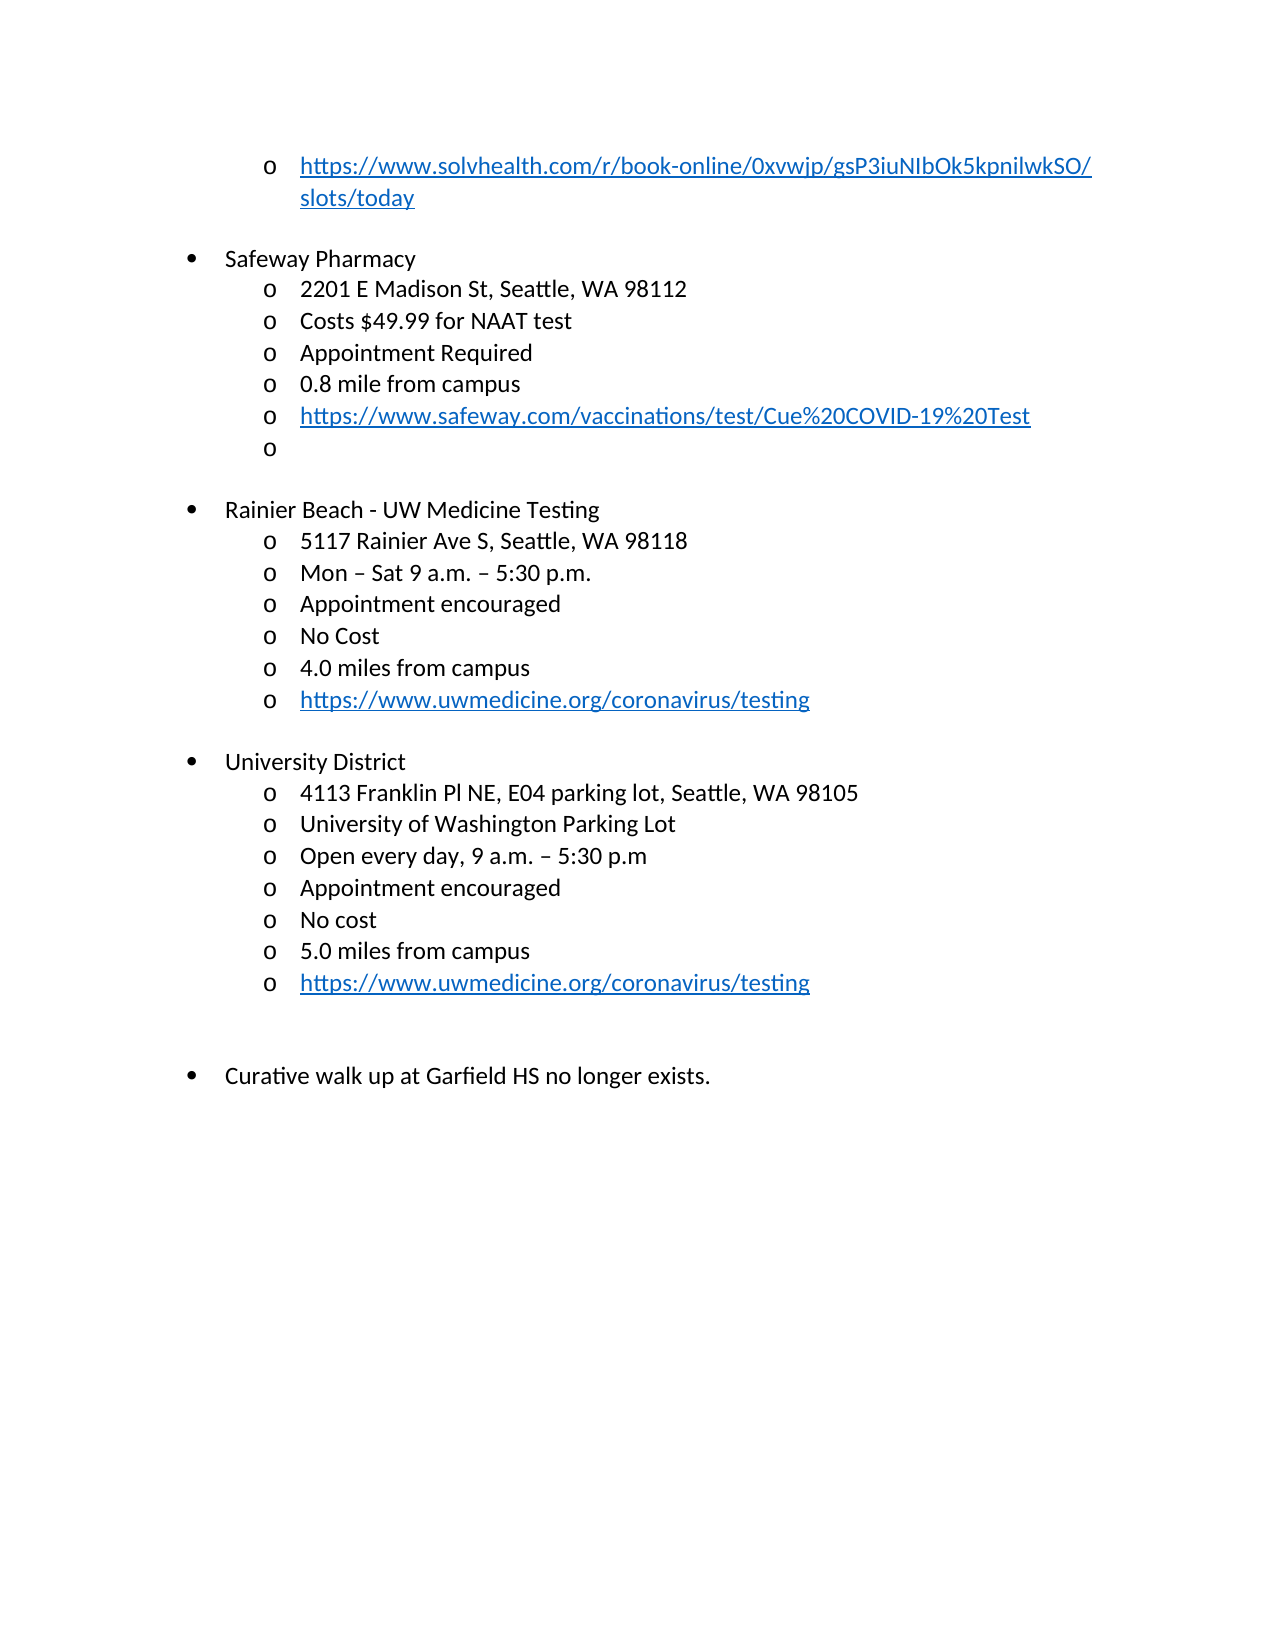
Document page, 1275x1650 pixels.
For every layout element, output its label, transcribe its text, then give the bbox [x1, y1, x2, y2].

list https://www.safeway.com/vaccinations/test/Cue%20COVID-19%20Test [262, 400, 1125, 432]
list 5117 Rainier Ave S, Seattle, WA 98118 [262, 525, 1125, 557]
list Curative walk up at Garfield HS no longer exists. [187, 1060, 1125, 1091]
list No cost [262, 904, 1125, 936]
list 4113 Franklin Pl NE, E04 parking lot, Seattle, WA 98105 [262, 777, 1125, 808]
list Costs $49.99 for NAAT test [262, 305, 1125, 337]
list 4.0 miles from campus [262, 652, 1125, 684]
list Appointment Required [262, 337, 1125, 369]
list Safeway Pharmacy [187, 243, 1125, 273]
list University District [187, 746, 1125, 777]
list No Cost [262, 620, 1125, 652]
list https://www.uwmedicine.org/coronavirus/testing [262, 684, 1125, 716]
list Appointment encouraged [262, 588, 1125, 620]
list Mon – Sat 9 a.m. – 5:30 p.m. [262, 557, 1125, 588]
list 2201 E Madison St, Seattle, WA 98112 [262, 273, 1125, 305]
list https://www.solvhealth.com/r/book-online/0xvwjp/gsP3iuNIbOk5kpnilwkSO/slots/today [262, 150, 1125, 212]
list Rainier Beach - UW Medicine Testing [187, 494, 1125, 525]
list University of Washington Parking Lot [262, 808, 1125, 840]
list 0.8 mile from campus [262, 369, 1125, 400]
list https://www.uwmedicine.org/coronavirus/testing [262, 967, 1125, 999]
list Open every day, 9 a.m. – 5:30 p.m [262, 840, 1125, 872]
list 5.0 miles from campus [262, 936, 1125, 967]
list Appointment encouraged [262, 872, 1125, 904]
